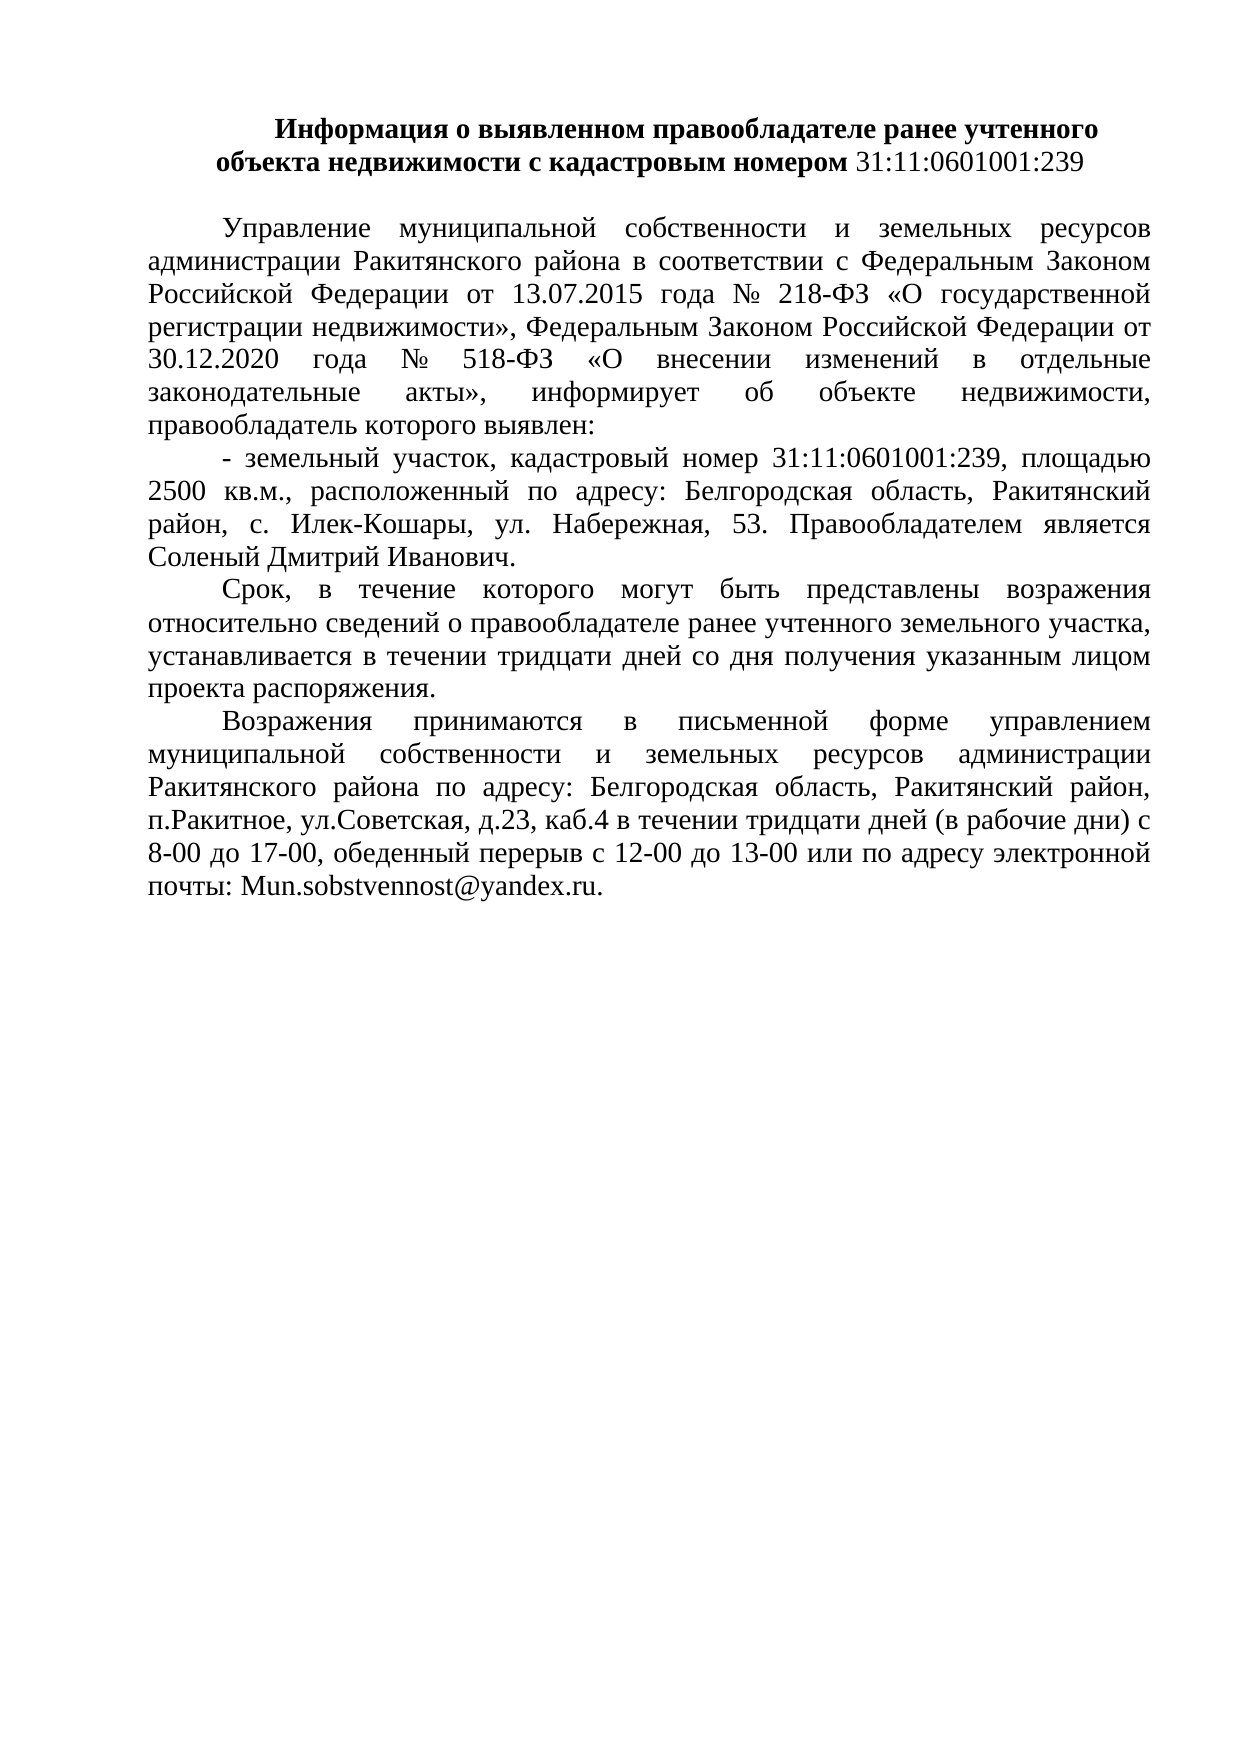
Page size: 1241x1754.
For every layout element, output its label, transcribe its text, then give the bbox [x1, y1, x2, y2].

text Информация о выявленном правообладателе ранее учтенного объекта недвижимости с кадастровым номером 31:11:0601001:239 [148, 112, 1152, 178]
text Управление муниципальной собственности и земельных ресурсов администрации Ракитянского района в соответствии с Федеральным Законом Российской Федерации от 13.07.2015 года № 218-ФЗ «О государственной регистрации недвижимости», Федеральным Законом Российской Федерации от 30.12.2020 года № 518-ФЗ «О внесении изменений в отдельные законодательные акты», информирует об объекте недвижимости, правообладатель которого выявлен: [148, 211, 1152, 441]
text - земельный участок, кадастровый номер 31:11:0601001:239, площадью 2500 кв.м., расположенный по адресу: Белгородская область, Ракитянский район, с. Илек-Кошары, ул. Набережная, 53. Правообладателем является Соленый Дмитрий Иванович. [148, 441, 1152, 573]
text Возражения принимаются в письменной форме управлением муниципальной собственности и земельных ресурсов администрации Ракитянского района по адресу: Белгородская область, Ракитянский район, п.Ракитное, ул.Советская, д.23, каб.4 в течении тридцати дней (в рабочие дни) с 8-00 до 17-00, обеденный перерыв с 12-00 до 13-00 или по адресу электронной почты: Mun.sobstvennost@yandex.ru. [148, 704, 1152, 902]
text Срок, в течение которого могут быть представлены возражения относительно сведений о правообладателе ранее учтенного земельного участка, устанавливается в течении тридцати дней со дня получения указанным лицом проекта распоряжения. [148, 573, 1152, 704]
